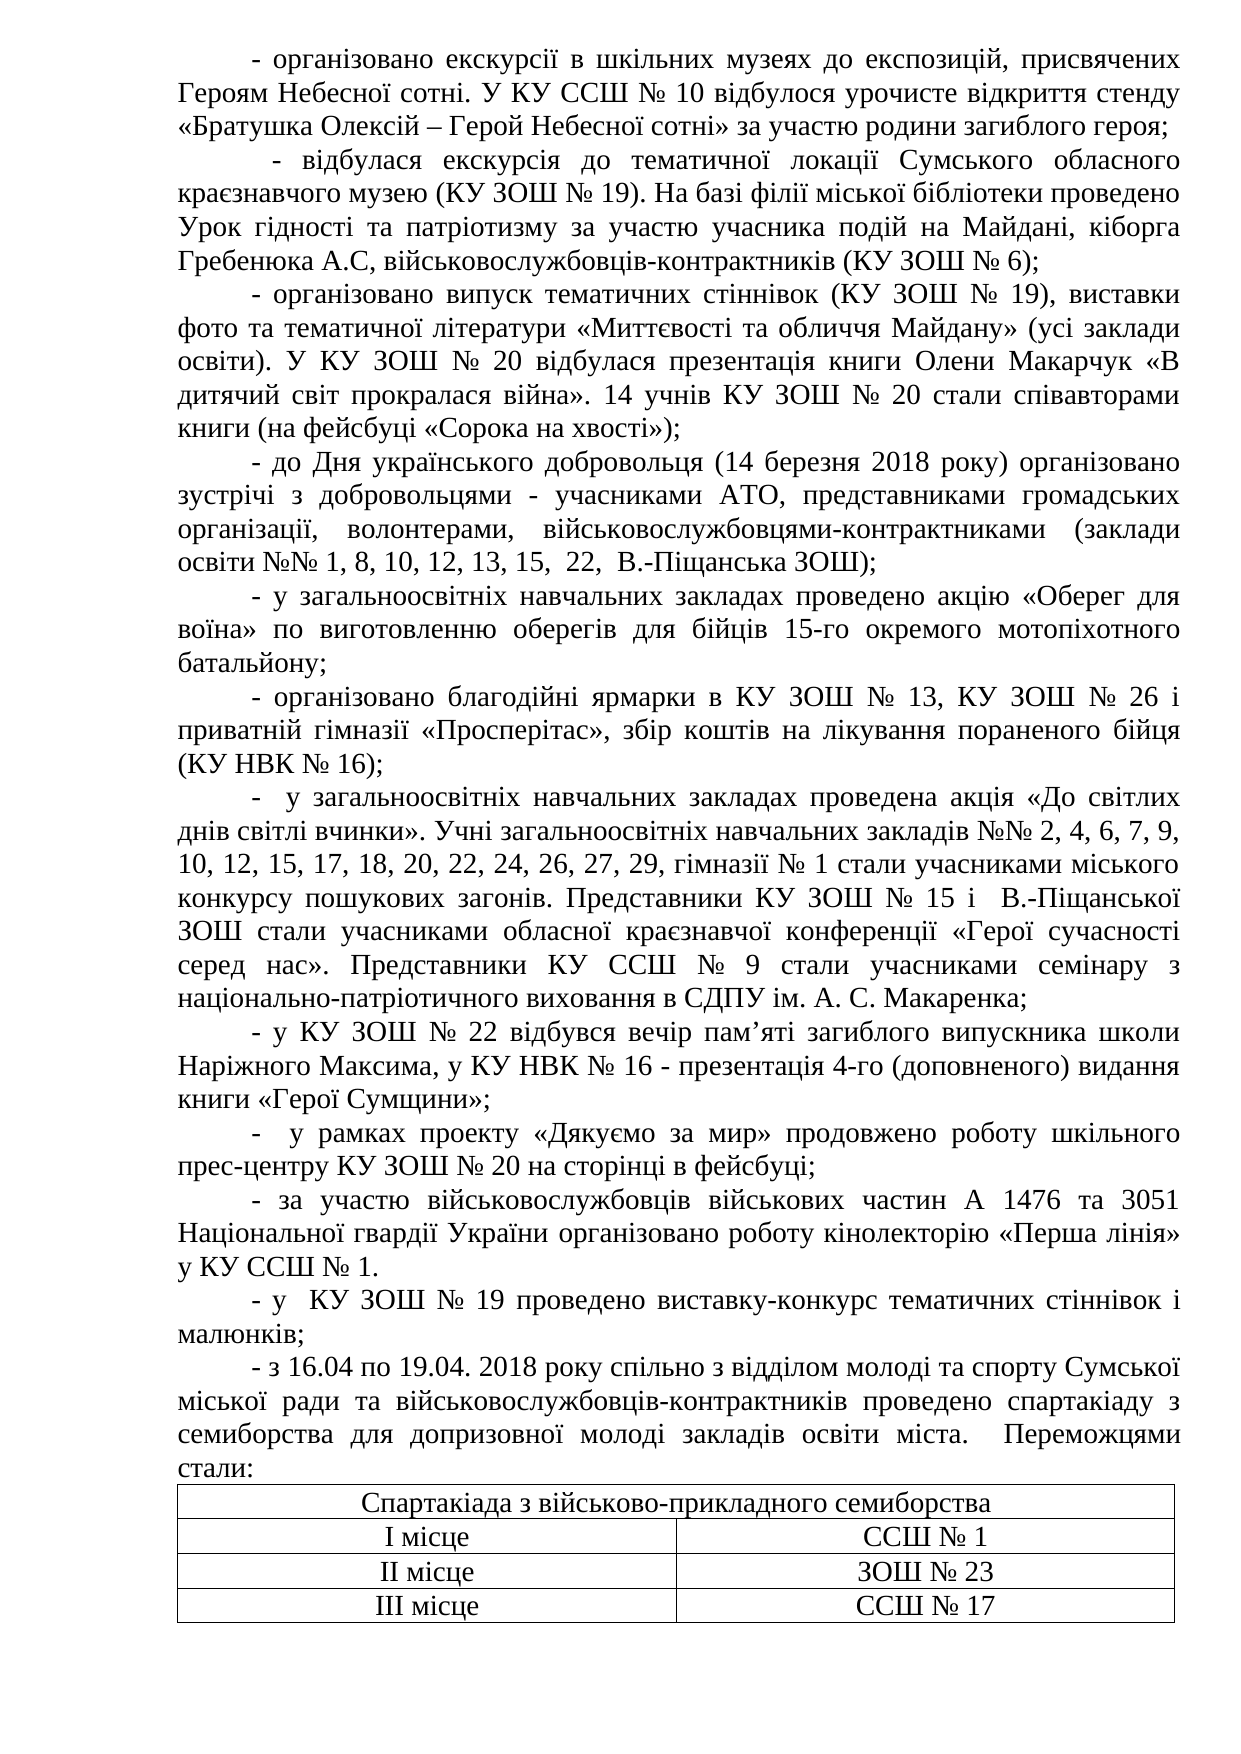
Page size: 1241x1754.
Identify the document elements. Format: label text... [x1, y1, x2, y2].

text - за участю військовослужбовців військових частин А 1476 та 3051 Національної гвардії України організовано роботу кінолекторію «Перша лінія» у КУ ССШ № 1. [177, 1182, 1181, 1282]
text - організовано екскурсії в шкільних музеях до експозицій, присвячених Героям Небесної сотні. У КУ ССШ № 10 відбулося урочисте відкриття стенду «Братушка Олексій – Герой Небесної сотні» за участю родини загиблого героя; [177, 41, 1181, 142]
text - до Дня українського добровольця (14 березня 2018 року) організовано зустрічі з добровольцями - учасниками АТО, представниками громадських організації, волонтерами, військовослужбовцями-контрактниками (заклади освіти №№ 1, 8, 10, 12, 13, 15, 22, В.-Піщанська ЗОШ); [177, 444, 1181, 578]
text - з 16.04 по 19.04. 2018 року спільно з відділом молоді та спорту Сумської міської ради та військовослужбовців-контрактників проведено спартакіаду з семиборства для допризовної молоді закладів освіти міста. Переможцями стали: [177, 1349, 1181, 1484]
table_cell ЗОШ № 23 [677, 1554, 1174, 1587]
table_header Спартакіада з військово-прикладного семиборства [178, 1485, 1174, 1518]
table_cell ССШ № 1 [677, 1519, 1174, 1553]
text - у рамках проекту «Дякуємо за мир» продовжено роботу шкільного прес-центру КУ ЗОШ № 20 на сторінці в фейсбуці; [177, 1115, 1181, 1182]
text - відбулася екскурсія до тематичної локації Сумського обласного краєзнавчого музею (КУ ЗОШ № 19). На базі філії міської бібліотеки проведено Урок гідності та патріотизму за участю учасника подій на Майдані, кіборга Гребенюка А.С, військовослужбовців-контрактників (КУ ЗОШ № 6); [177, 142, 1181, 276]
table_cell ССШ № 17 [677, 1589, 1174, 1622]
table_cell ІІ місце [178, 1554, 676, 1587]
text - у загальноосвітніх навчальних закладах проведена акція «До світлих днів світлі вчинки». Учні загальноосвітніх навчальних закладів №№ 2, 4, 6, 7, 9, 10, 12, 15, 17, 18, 20, 22, 24, 26, 27, 29, гімназії № 1 стали учасниками міського конкурсу пошукових загонів. Представники КУ ЗОШ № 15 і В.-Піщанської ЗОШ стали учасниками обласної краєзнавчої конференції «Герої сучасності серед нас». Представники КУ ССШ № 9 стали учасниками семінару з національно-патріотичного виховання в СДПУ ім. А. С. Макаренка; [177, 779, 1181, 1014]
text - організовано випуск тематичних стіннівок (КУ ЗОШ № 19), виставки фото та тематичної літератури «Миттєвості та обличчя Майдану» (усі заклади освіти). У КУ ЗОШ № 20 відбулася презентація книги Олени Макарчук «В дитячий світ прокралася війна». 14 учнів КУ ЗОШ № 20 стали співавторами книги (на фейсбуці «Сорока на хвості»); [177, 276, 1181, 444]
text - організовано благодійні ярмарки в КУ ЗОШ № 13, КУ ЗОШ № 26 і приватній гімназії «Просперітас», збір коштів на лікування пораненого бійця (КУ НВК № 16); [177, 679, 1181, 779]
text - у КУ ЗОШ № 22 відбувся вечір пам’яті загиблого випускника школи Наріжного Максима, у КУ НВК № 16 - презентація 4-го (доповненого) видання книги «Герої Сумщини»; [177, 1014, 1181, 1115]
text - у загальноосвітніх навчальних закладах проведено акцію «Оберег для воїна» по виготовленню оберегів для бійців 15-го окремого мотопіхотного батальйону; [177, 578, 1181, 679]
table_cell ІІІ місце [178, 1589, 676, 1622]
table_cell І місце [178, 1519, 676, 1553]
text - у КУ ЗОШ № 19 проведено виставку-конкурс тематичних стіннівок і малюнків; [177, 1282, 1181, 1349]
